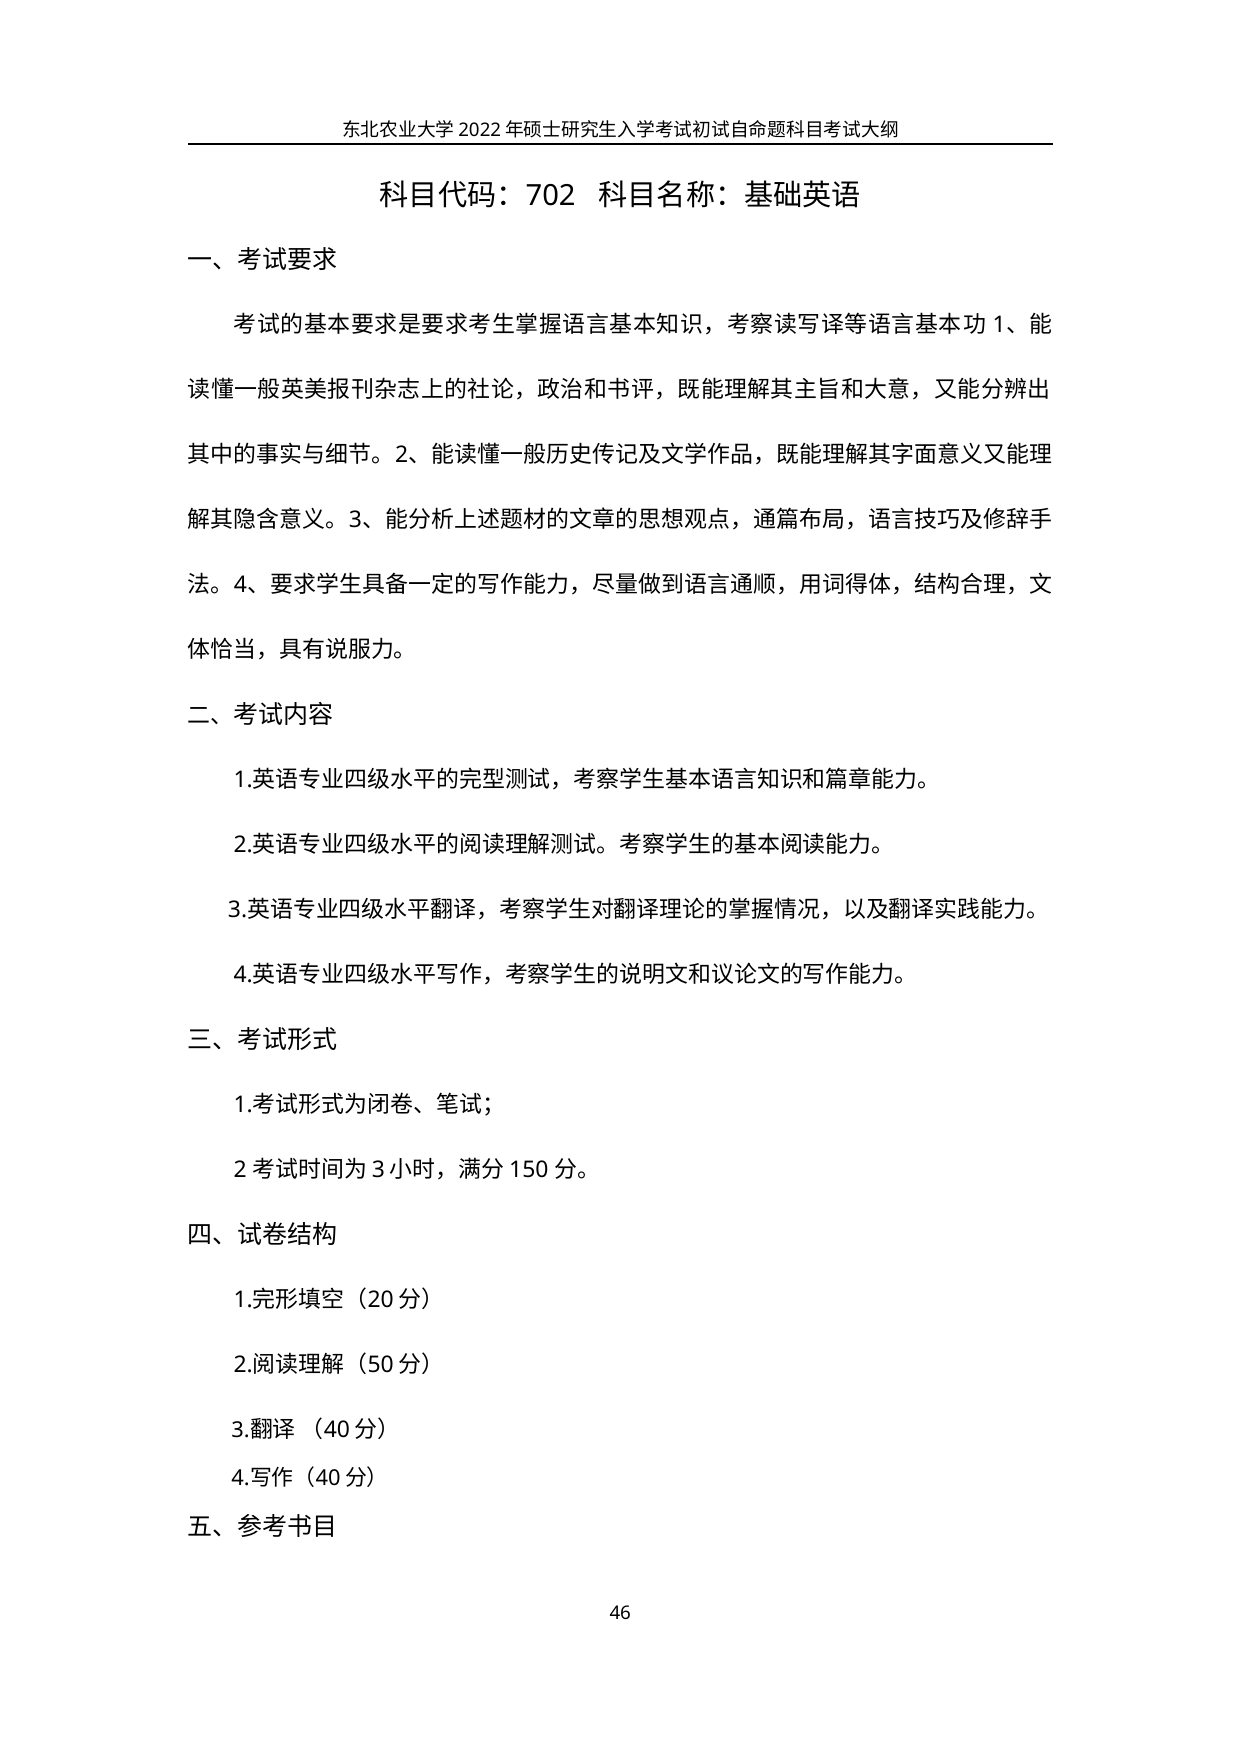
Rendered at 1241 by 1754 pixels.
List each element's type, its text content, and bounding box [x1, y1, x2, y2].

text 1.英语专业四级水平的完型测试，考察学生基本语言知识和篇章能力。 [187, 745, 1053, 810]
text 2.英语专业四级水平的阅读理解测试。考察学生的基本阅读能力。 [187, 810, 1053, 875]
text 3.翻译 （40分） [187, 1395, 1053, 1460]
text 2 考试时间为3小时，满分 150 分。 [187, 1135, 1053, 1200]
text 四、试卷结构 [187, 1200, 1053, 1265]
text 1.完形填空（20分） [187, 1265, 1053, 1330]
text 二、考试内容 [187, 680, 1053, 745]
text 一、考试要求 [187, 225, 1053, 290]
text 科目代码：702 科目名称：基础英语 [187, 160, 1053, 225]
text 1.考试形式为闭卷、笔试； [187, 1070, 1053, 1135]
text 考试的基本要求是要求考生掌握语言基本知识，考察读写译等语言基本功1、能读懂一般英美报刊杂志上的社论，政治和书评，既能理解其主旨和大意，又能分辨出其中的事实与细节。2、能读懂一般历史传记及文学作品，既能理解其字面意义又能理解其隐含意义。3、能分析上述题材的文章的思想观点，通篇布局，语言技巧及修辞手法。4、要求学生具备一定的写作能力，尽量做到语言通顺，用词得体，结构合理，文体恰当，具有说服力。 [187, 290, 1053, 680]
text 4.英语专业四级水平写作，考察学生的说明文和议论文的写作能力。 [187, 940, 1053, 1005]
text 2.阅读理解（50分） [187, 1330, 1053, 1395]
text 五、参考书目 [187, 1492, 1053, 1557]
text 3.英语专业四级水平翻译，考察学生对翻译理论的掌握情况，以及翻译实践能力。 [187, 875, 1053, 940]
text 4.写作（40分） [187, 1460, 1053, 1492]
text 三、考试形式 [187, 1005, 1053, 1070]
